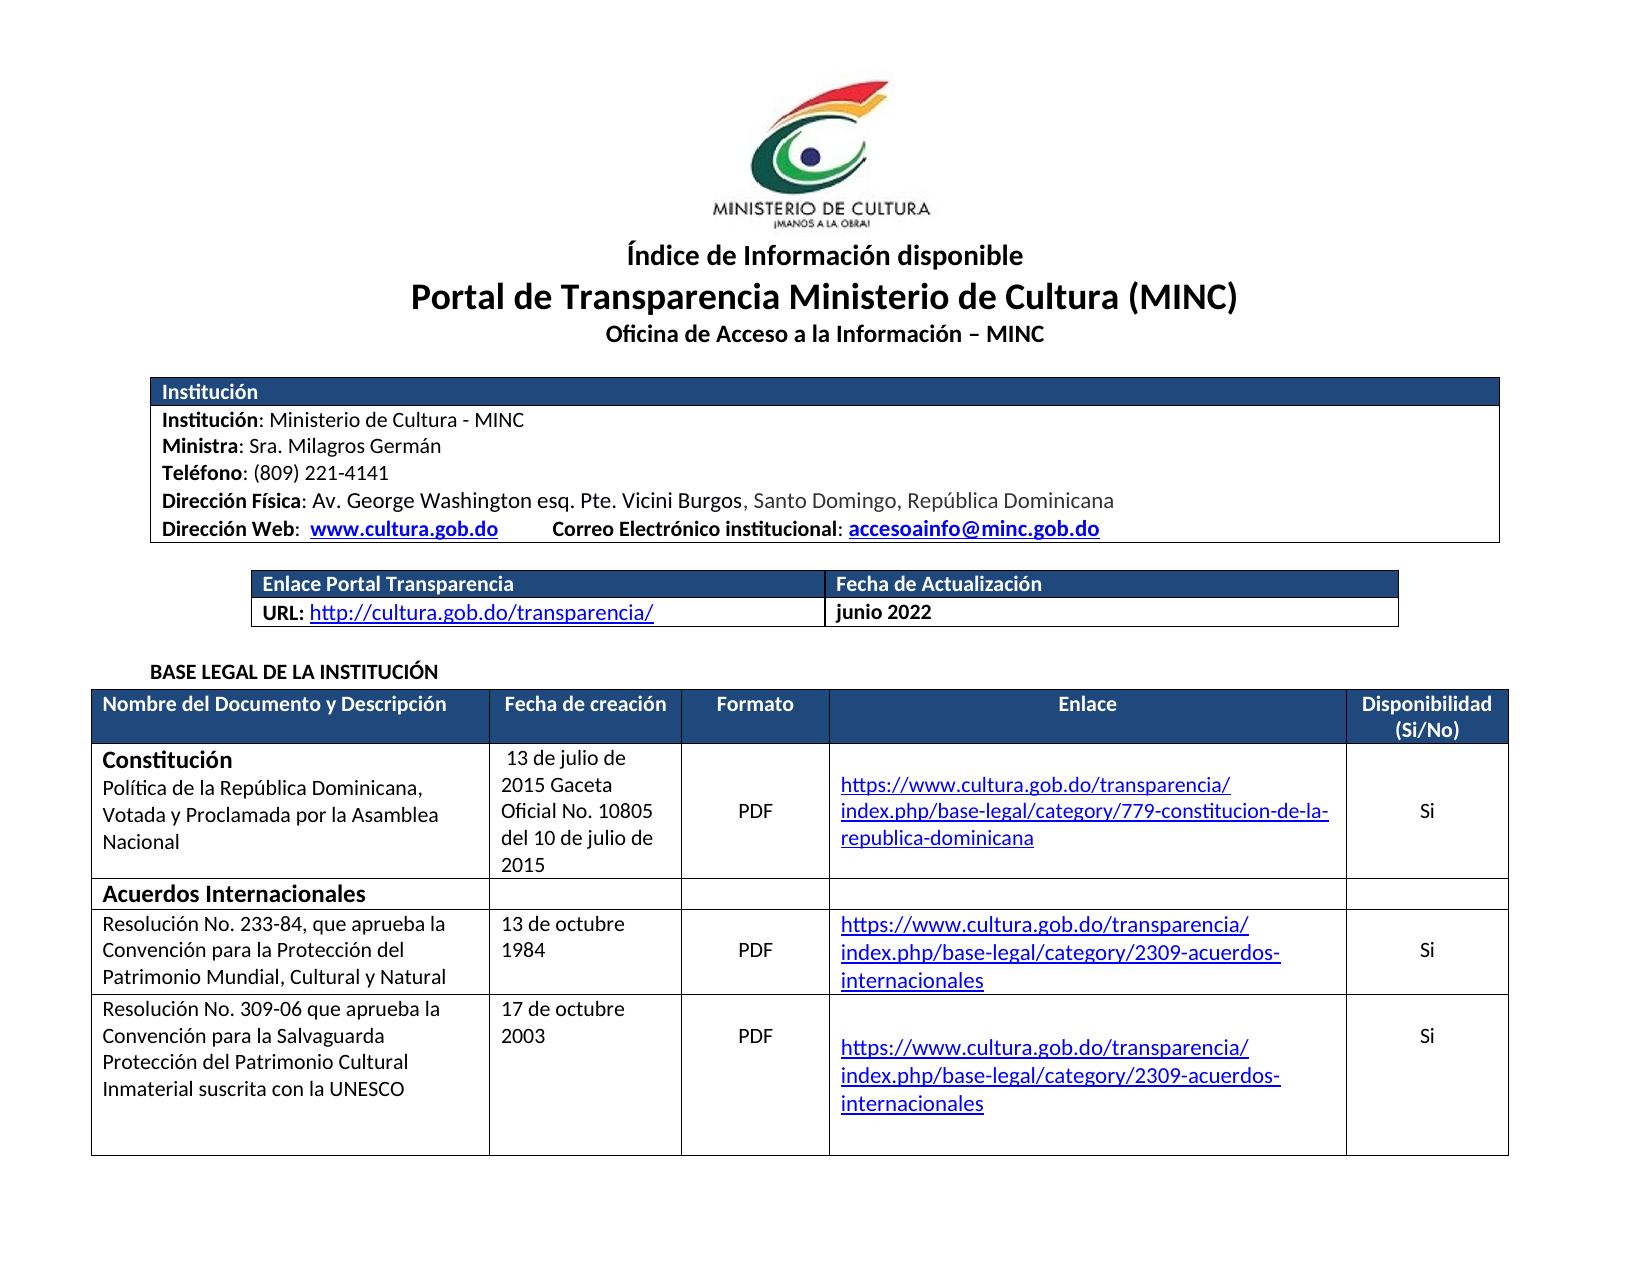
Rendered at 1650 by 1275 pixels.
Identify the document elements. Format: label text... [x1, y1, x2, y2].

text BASE LEGAL DE LA INSTITUCIÓN [150, 658, 1500, 685]
table_cell 13 de julio de 2015 Gaceta Oficial No. 10805 del 10 de julio de 2015 [490, 744, 681, 877]
table_cell [682, 879, 829, 909]
table_cell PDF [682, 995, 829, 1155]
table_header Disponibilidad (Si/No) [1347, 690, 1508, 743]
table_cell Resolución No. 309-06 que aprueba la Convención para la Salvaguarda Protección del Patrimonio Cultural Inmaterial suscrita con la UNESCO [92, 995, 489, 1155]
table_cell Institución: Ministerio de Cultura - MINC Ministra: Sra. Milagros Germán Teléfono: (809) 221-4141 Dirección Física: Av. George Washington esq. Pte. Vicini Burgos, Santo Domingo, República Dominicana Dirección Web: www.cultura.gob.do Correo Electrónico institucional: accesoainfo@minc.gob.do [151, 406, 1499, 542]
table_cell Constitución Política de la República Dominicana, Votada y Proclamada por la Asamblea Nacional [92, 744, 489, 877]
table_cell [830, 879, 1346, 909]
table_header Nombre del Documento y Descripción [92, 690, 489, 743]
picture [705, 65, 945, 237]
table_cell Acuerdos Internacionales [92, 879, 489, 909]
table_header Enlace Portal Transparencia [252, 571, 824, 597]
table_cell https://www.cultura.gob.do/transparencia/index.php/base-legal/category/2309-acuerdos-internacionales [830, 910, 1346, 994]
table_cell URL: http://cultura.gob.do/transparencia/ [252, 598, 824, 626]
table_cell Resolución No. 233-84, que aprueba la Convención para la Protección del Patrimonio Mundial, Cultural y Natural [92, 910, 489, 994]
table_cell [490, 879, 681, 909]
table_cell 17 de octubre 2003 [490, 995, 681, 1155]
table_header Institución [151, 378, 1499, 405]
table_header Fecha de Actualización [826, 571, 1398, 597]
table_header Formato [682, 690, 829, 743]
table_cell PDF [682, 744, 829, 877]
table_cell Si [1347, 744, 1508, 877]
table_cell https://www.cultura.gob.do/transparencia/index.php/base-legal/category/779-constitucion-de-la-republica-dominicana [830, 744, 1346, 877]
table_cell PDF [682, 910, 829, 994]
table_cell https://www.cultura.gob.do/transparencia/index.php/base-legal/category/2309-acuerdos-internacionales [830, 995, 1346, 1155]
table_header Enlace [830, 690, 1346, 743]
table_header Fecha de creación [490, 690, 681, 743]
table_cell junio 2022 [826, 598, 1398, 626]
table_cell Si [1347, 995, 1508, 1155]
table_cell Si [1347, 910, 1508, 994]
table_cell [1347, 879, 1508, 909]
table_cell 13 de octubre 1984 [490, 910, 681, 994]
